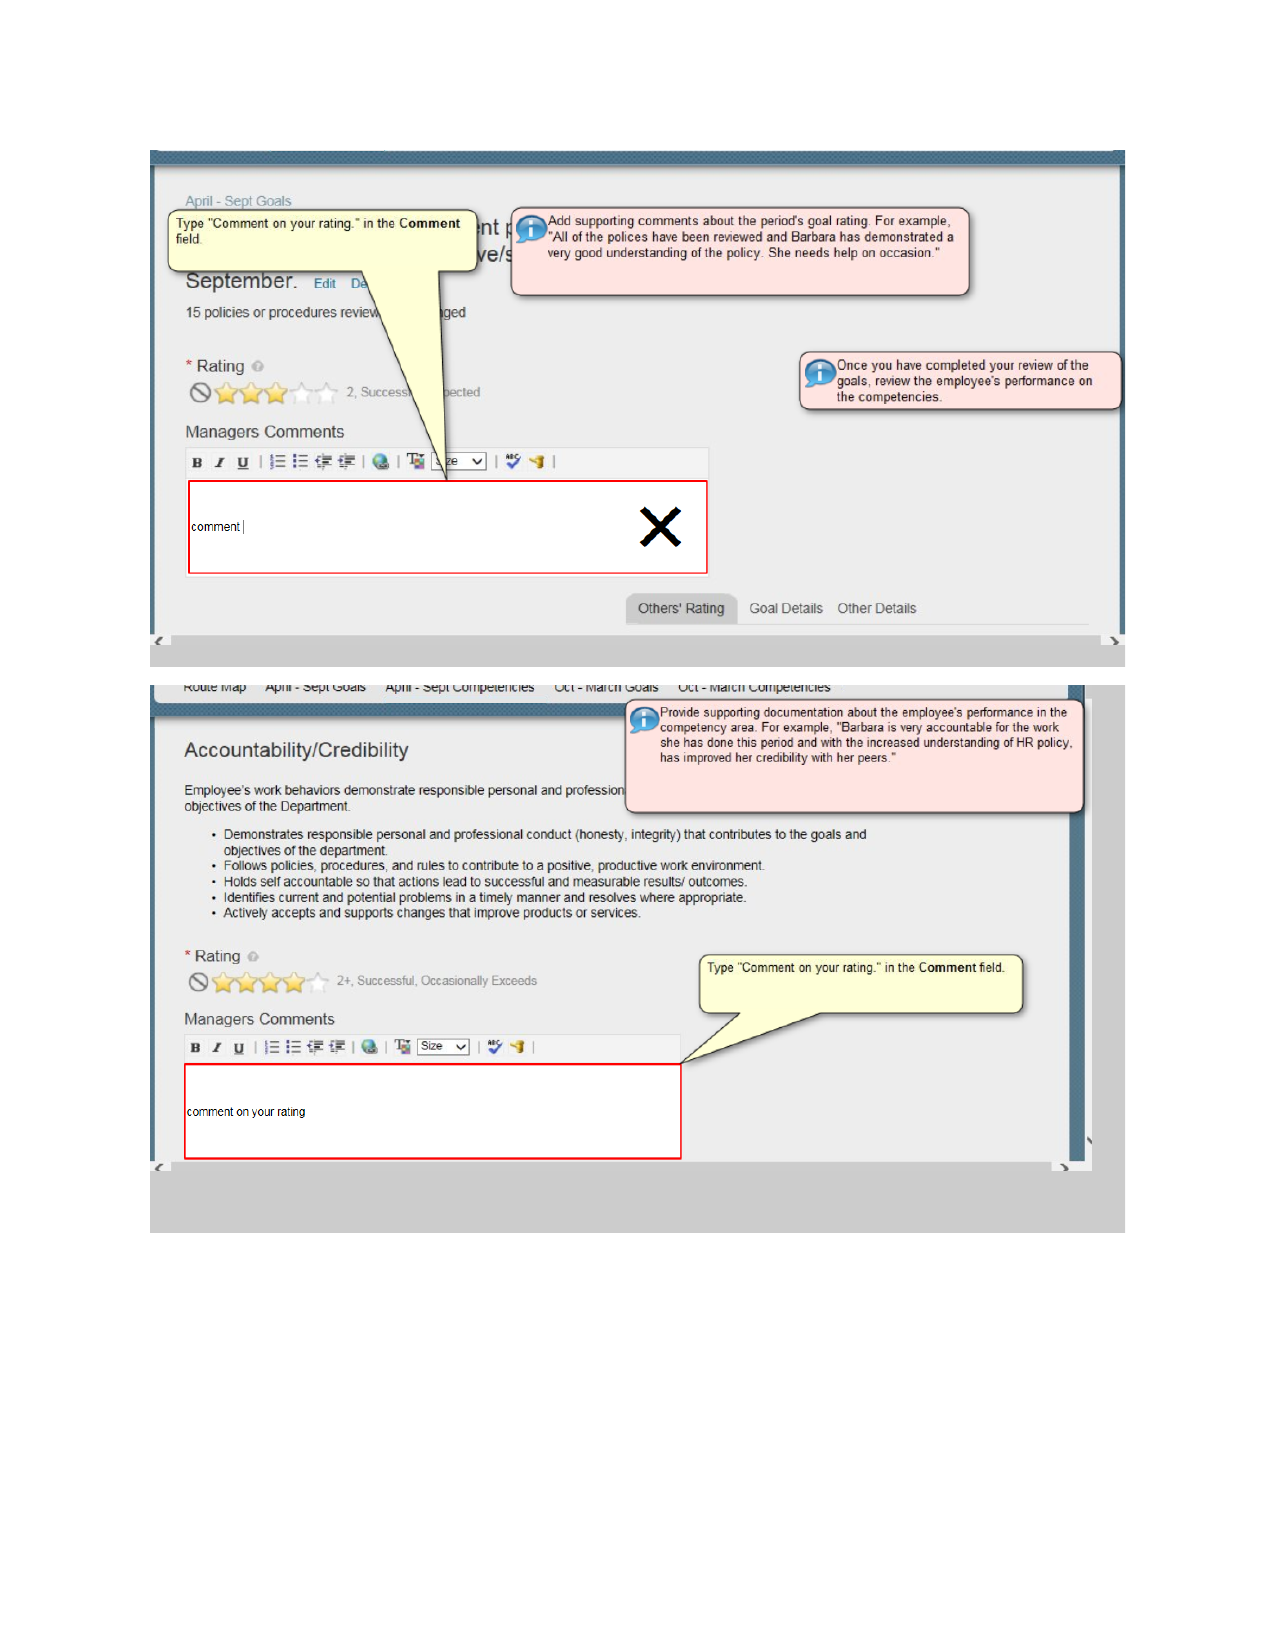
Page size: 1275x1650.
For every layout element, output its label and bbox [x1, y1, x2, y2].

picture [150, 150, 1125, 667]
picture [150, 685, 1125, 1233]
